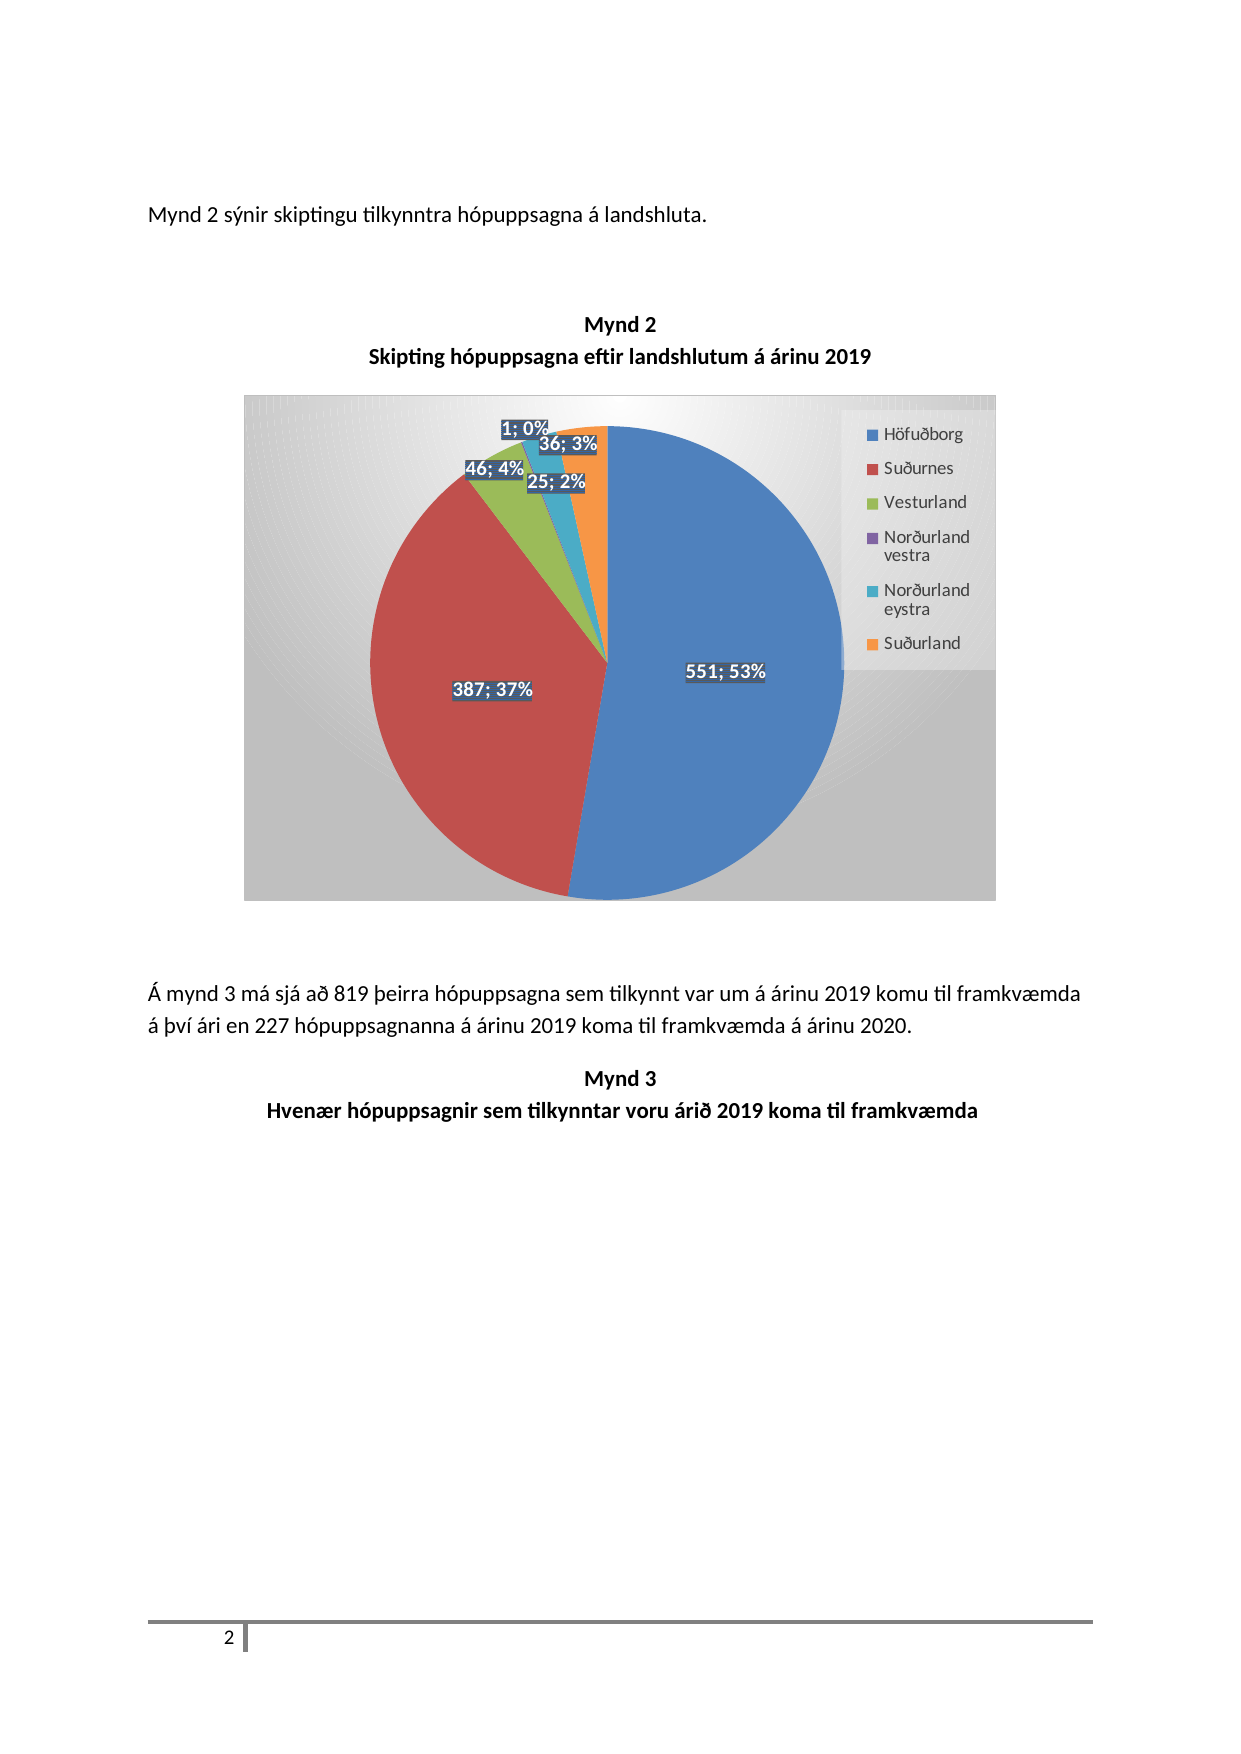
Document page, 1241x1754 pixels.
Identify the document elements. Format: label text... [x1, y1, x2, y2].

text Mynd 3 [148, 1064, 1093, 1092]
text Hvenær hópuppsagnir sem tilkynntar voru árið 2019 koma til framkvæmda [148, 1096, 1093, 1124]
text Mynd 2 sýnir skiptingu tilkynntra hópuppsagna á landshluta. [148, 201, 1093, 229]
text Á mynd 3 má sjá að 819 þeirra hópuppsagna sem tilkynnt var um á árinu 2019 komu til framkvæmda á því ári en 227 hópuppsagnanna á árinu 2019 koma til framkvæmda á árinu 2020. [148, 979, 1093, 1039]
text Mynd 2 [148, 310, 1093, 338]
text Skipting hópuppsagna eftir landshlutum á árinu 2019 [148, 342, 1093, 370]
